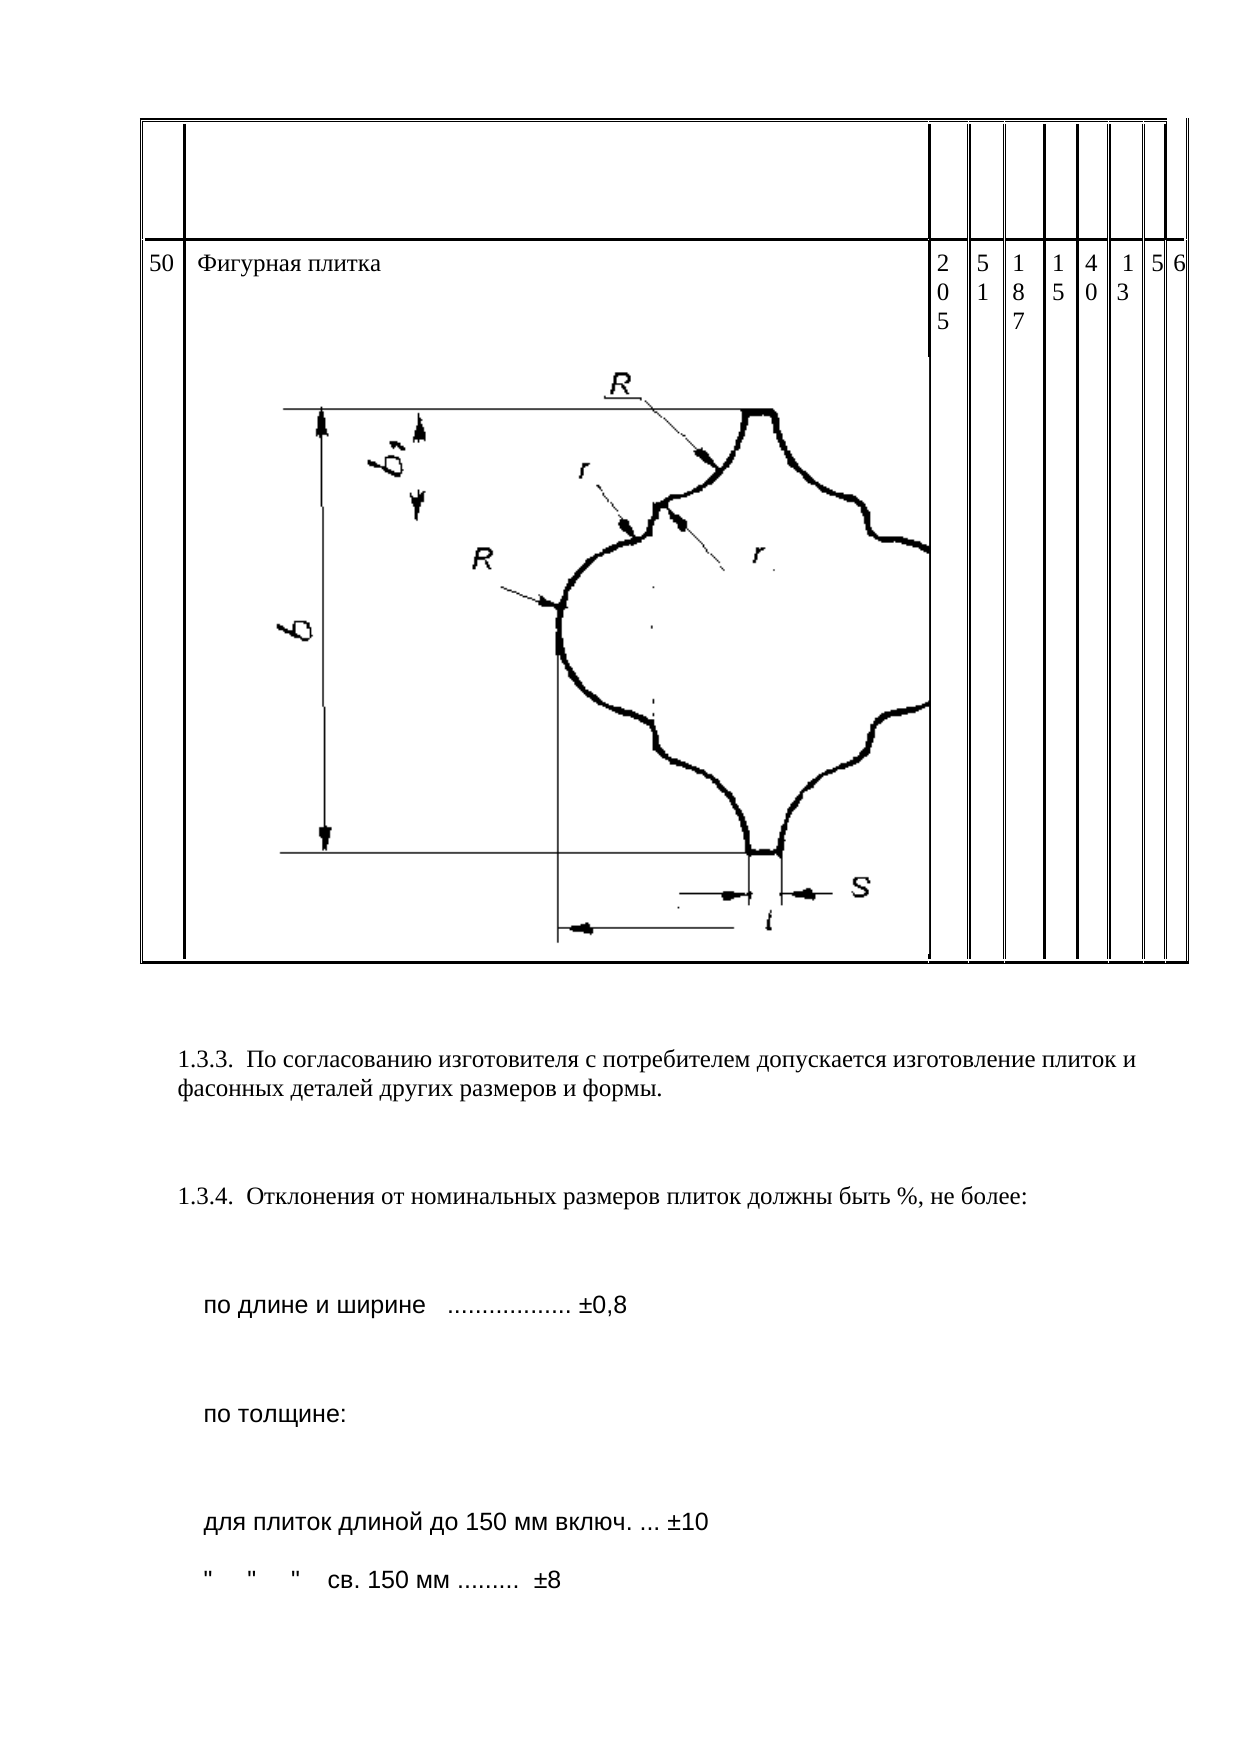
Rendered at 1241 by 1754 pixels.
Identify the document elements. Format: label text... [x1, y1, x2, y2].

text по толщине: [177, 1399, 1152, 1427]
table_cell 6 [1166, 238, 1187, 961]
table_cell [969, 122, 1004, 238]
text для плиток длиной до 150 мм включ. ... ±10 [177, 1507, 1152, 1536]
table_cell 5 [1144, 241, 1166, 961]
table_cell 13 [1109, 241, 1144, 961]
table_cell 40 [1077, 238, 1109, 961]
table_cell [929, 120, 969, 238]
table_cell Форма [184, 120, 929, 238]
text 1.3.3. По согласованию изготовителя с потребителем допускается изготовление плиток и фасонных деталей других размеров и формы. [177, 1044, 1152, 1102]
table_cell 51 [969, 241, 1004, 961]
table_cell Тип [143, 122, 184, 238]
table_cell [1109, 122, 1144, 238]
text " " " св. 150 мм ......... ±8 [177, 1565, 1152, 1594]
table_cell 15 [1044, 241, 1077, 961]
table_cell [1044, 122, 1077, 238]
table_cell [1005, 122, 1044, 238]
table_cell [1077, 120, 1109, 238]
table_cell 187 [1005, 241, 1044, 961]
table_cell Фигурная плитка [184, 241, 929, 961]
table_cell 50 [141, 238, 184, 961]
table_cell [1144, 122, 1166, 238]
table_cell 205 [929, 238, 969, 961]
picture [191, 357, 930, 954]
table_cell [1166, 118, 1186, 238]
text по длине и ширине .................. ±0,8 [177, 1290, 1152, 1319]
text 1.3.4. Отклонения от номинальных размеров плиток должны быть %, не более: [177, 1181, 1152, 1210]
